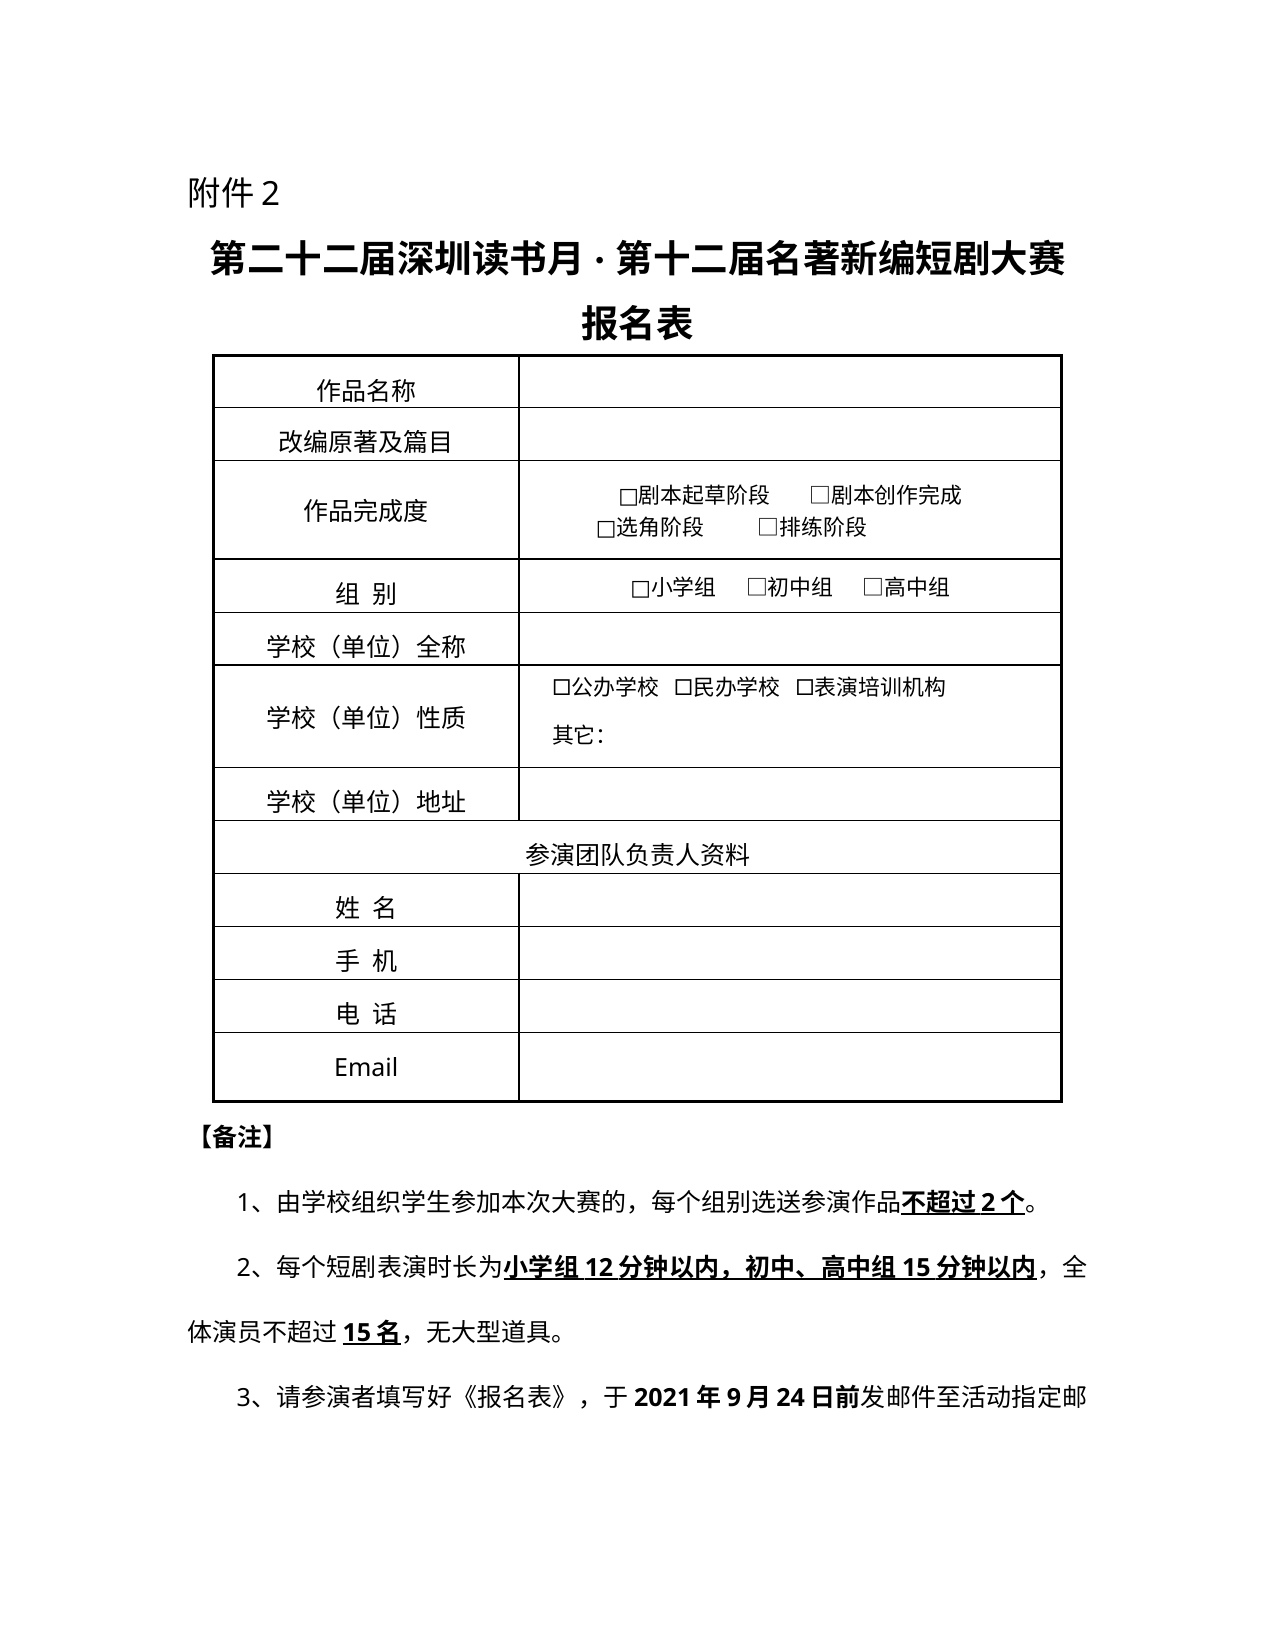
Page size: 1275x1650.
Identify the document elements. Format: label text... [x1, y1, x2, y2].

table_cell □剧本起草阶段 □剧本创作完成 □选角阶段 □排练阶段 [520, 461, 1060, 558]
list 每个短剧表演时长为小学组12分钟以内，初中、高中组15分钟以内，全体演员不超过15名，无大型道具。 [187, 1233, 1087, 1363]
table_cell [520, 1033, 1060, 1100]
table_header 作品名称 [215, 357, 518, 407]
text 第二十二届深圳读书月•第十二届名著新编短剧大赛 [187, 224, 1087, 289]
text 报名表 [187, 289, 1087, 354]
table_cell 学校（单位）性质 [215, 666, 518, 766]
table_cell [520, 768, 1060, 819]
table_cell 姓 名 [215, 874, 518, 926]
table_cell 学校（单位）全称 [215, 613, 518, 664]
text 【备注】 [187, 1103, 1087, 1168]
table_cell □小学组 □初中组 □高中组 [520, 560, 1060, 611]
table_cell 公办学校 民办学校 表演培训机构 其它： [520, 666, 1060, 766]
table_header [520, 357, 1060, 407]
table_cell 组 别 [215, 560, 518, 611]
table_cell 电 话 [215, 980, 518, 1032]
table_cell 学校（单位）地址 [215, 768, 518, 819]
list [187, 1363, 1087, 1428]
text 附件2 [187, 159, 1087, 224]
table_cell [520, 980, 1060, 1032]
table_cell 改编原著及篇目 [215, 408, 518, 460]
table_cell 参演团队负责人资料 [215, 821, 1060, 872]
table_cell [520, 408, 1060, 460]
list 由学校组织学生参加本次大赛的，每个组别选送参演作品不超过2个。 [187, 1168, 1087, 1233]
table_cell [520, 927, 1060, 978]
table_cell [520, 613, 1060, 664]
table_cell 作品完成度 [215, 461, 518, 558]
table_cell 手 机 [215, 927, 518, 978]
table_cell Email [215, 1033, 518, 1100]
table_cell [520, 874, 1060, 926]
